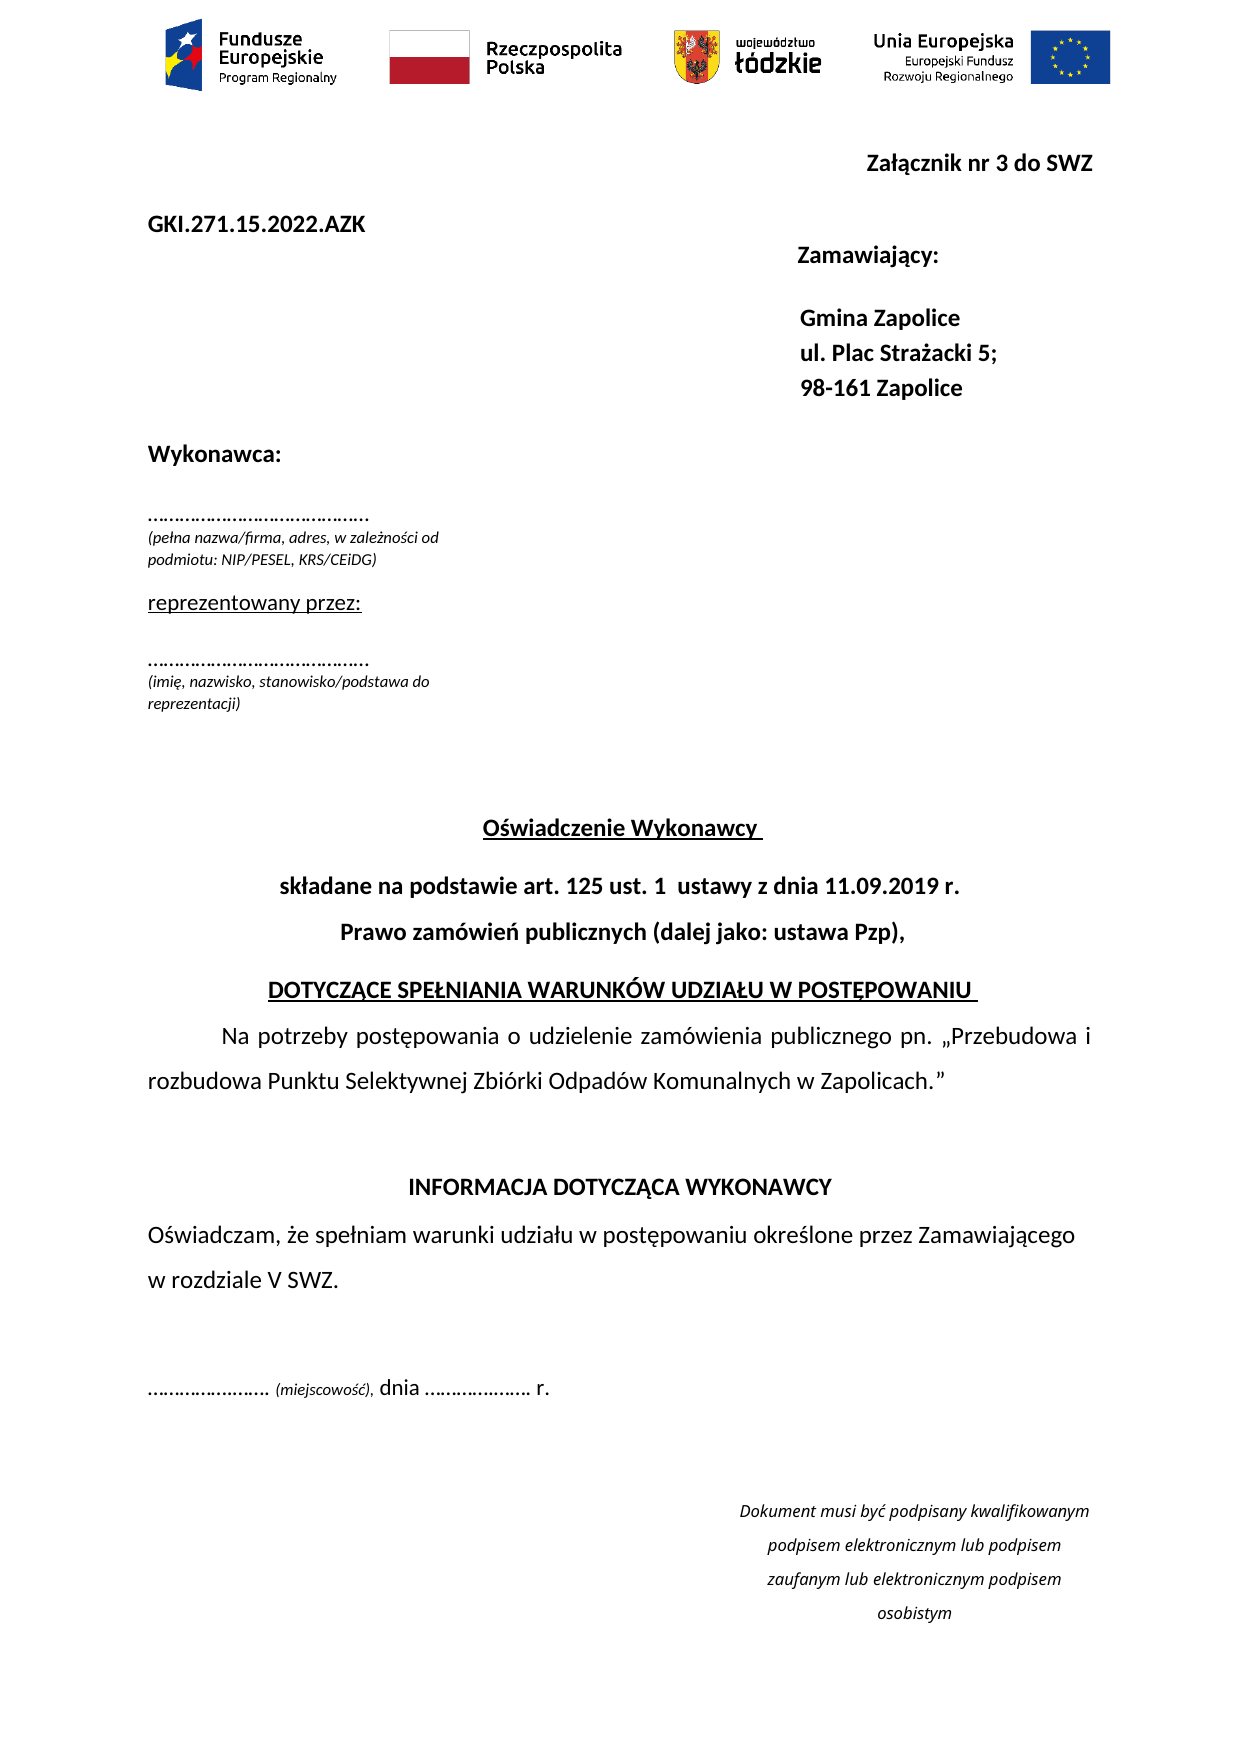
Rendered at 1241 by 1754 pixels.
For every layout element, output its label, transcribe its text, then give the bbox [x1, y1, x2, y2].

text GKI.271.15.2022.AZK [148, 209, 1093, 239]
text Zamawiający: [797, 239, 1093, 270]
text Oświadczenie Wykonawcy [148, 812, 1093, 842]
text (pełna nazwa/firma, adres, w zależności od podmiotu: NIP/PESEL, KRS/CEiDG) [148, 527, 472, 569]
text DOTYCZĄCE SPEŁNIANIA WARUNKÓW UDZIAŁU W POSTĘPOWANIU [148, 974, 1093, 1004]
text Oświadczam, że spełniam warunki udziału w postępowaniu określone przez Zamawiającego w rozdziale V SWZ. [148, 1219, 1093, 1295]
text Gmina Zapolice [148, 303, 1093, 333]
text …………………………………… [148, 499, 472, 527]
text reprezentowany przez: [148, 588, 1093, 616]
text Wykonawca: [148, 438, 1093, 469]
text …………….……. (miejscowość), dnia ………….……. r. [148, 1373, 1093, 1401]
text Prawo zamówień publicznych (dalej jako: ustawa Pzp), [148, 916, 1093, 946]
text ul. Plac Strażacki 5; 98-161 Zapolice [148, 338, 1093, 403]
text składane na podstawie art. 125 ust. 1 ustawy z dnia 11.09.2019 r. [148, 870, 1093, 901]
text …………………………………… [148, 644, 472, 672]
text INFORMACJA DOTYCZĄCA WYKONAWCY [148, 1171, 1093, 1202]
text Załącznik nr 3 do SWZ [694, 148, 1093, 178]
text (imię, nazwisko, stanowisko/podstawa do reprezentacji) [148, 672, 472, 714]
picture [155, 9, 1118, 97]
text Na potrzeby postępowania o udzielenie zamówienia publicznego pn. „Przebudowa i rozbudowa Punktu Selektywnej Zbiórki Odpadów Komunalnych w Zapolicach.” [148, 1020, 1093, 1096]
